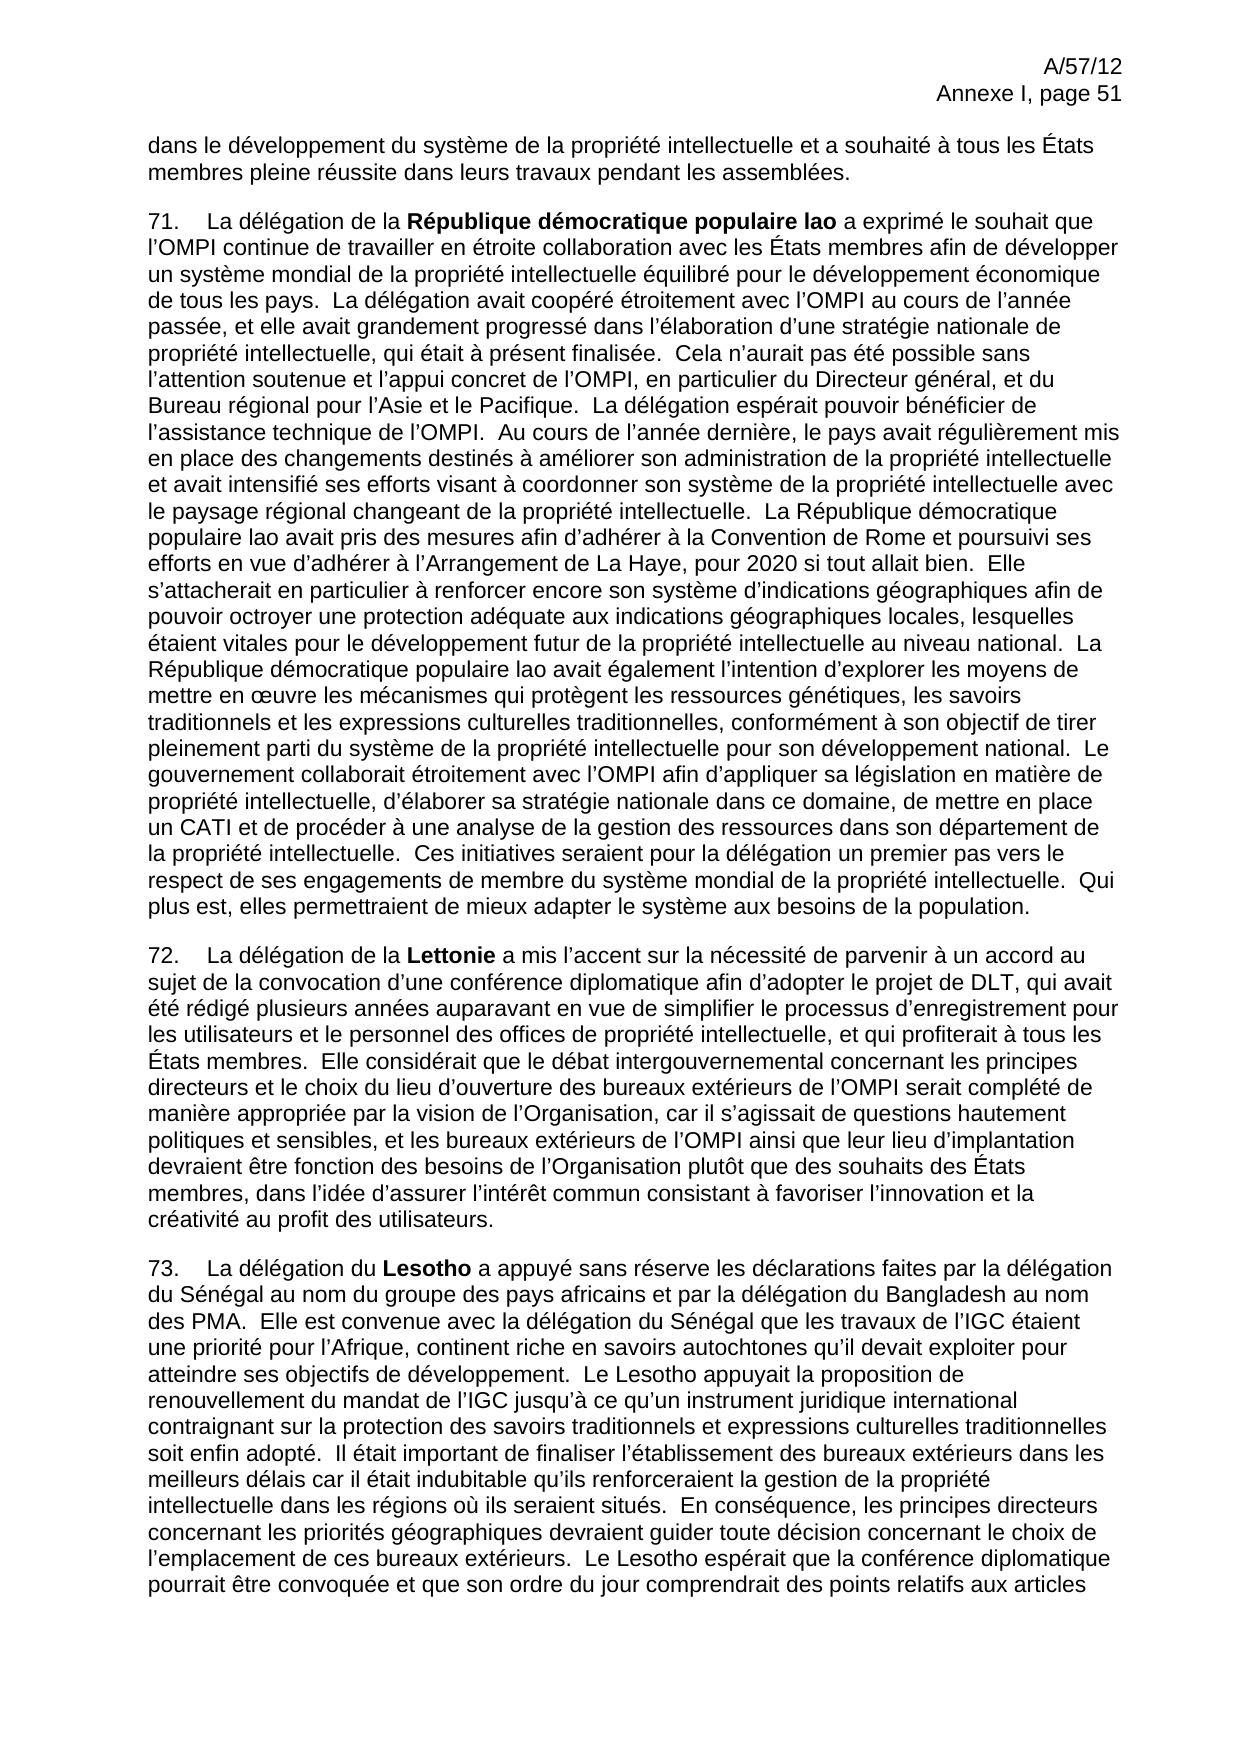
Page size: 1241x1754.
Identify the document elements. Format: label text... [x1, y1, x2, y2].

text La délégation de la Lettonie a mis l’accent sur la nécessité de parvenir à un accord au sujet de la convocation d’une conférence diplomatique afin d’adopter le projet de DLT, qui avait été rédigé plusieurs années auparavant en vue de simplifier le processus d’enregistrement pour les utilisateurs et le personnel des offices de propriété intellectuelle, et qui profiterait à tous les États membres. Elle considérait que le débat intergouvernemental concernant les principes directeurs et le choix du lieu d’ouverture des bureaux extérieurs de l’OMPI serait complété de manière appropriée par la vision de l’Organisation, car il s’agissait de questions hautement politiques et sensibles, et les bureaux extérieurs de l’OMPI ainsi que leur lieu d’implantation devraient être fonction des besoins de l’Organisation plutôt que des souhaits des États membres, dans l’idée d’assurer l’intérêt commun consistant à favoriser l’innovation et la créativité au profit des utilisateurs. [148, 942, 1122, 1232]
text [148, 132, 1122, 185]
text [148, 1255, 1122, 1598]
text La délégation de la République démocratique populaire lao a exprimé le souhait que l’OMPI continue de travailler en étroite collaboration avec les États membres afin de développer un système mondial de la propriété intellectuelle équilibré pour le développement économique de tous les pays. La délégation avait coopéré étroitement avec l’OMPI au cours de l’année passée, et elle avait grandement progressé dans l’élaboration d’une stratégie nationale de propriété intellectuelle, qui était à présent finalisée. Cela n’aurait pas été possible sans l’attention soutenue et l’appui concret de l’OMPI, en particulier du Directeur général, et du Bureau régional pour l’Asie et le Pacifique. La délégation espérait pouvoir bénéficier de l’assistance technique de l’OMPI. Au cours de l’année dernière, le pays avait régulièrement mis en place des changements destinés à améliorer son administration de la propriété intellectuelle et avait intensifié ses efforts visant à coordonner son système de la propriété intellectuelle avec le paysage régional changeant de la propriété intellectuelle. La République démocratique populaire lao avait pris des mesures afin d’adhérer à la Convention de Rome et poursuivi ses efforts en vue d’adhérer à l’Arrangement de La Haye, pour 2020 si tout allait bien. Elle s’attacherait en particulier à renforcer encore son système d’indications géographiques afin de pouvoir octroyer une protection adéquate aux indications géographiques locales, lesquelles étaient vitales pour le développement futur de la propriété intellectuelle au niveau national. La République démocratique populaire lao avait également l’intention d’explorer les moyens de mettre en œuvre les mécanismes qui protègent les ressources génétiques, les savoirs traditionnels et les expressions culturelles traditionnelles, conformément à son objectif de tirer pleinement parti du système de la propriété intellectuelle pour son développement national. Le gouvernement collaborait étroitement avec l’OMPI afin d’appliquer sa législation en matière de propriété intellectuelle, d’élaborer sa stratégie nationale dans ce domaine, de mettre en place un CATI et de procéder à une analyse de la gestion des ressources dans son département de la propriété intellectuelle. Ces initiatives seraient pour la délégation un premier pas vers le respect de ses engagements de membre du système mondial de la propriété intellectuelle. Qui plus est, elles permettraient de mieux adapter le système aux besoins de la population. [148, 208, 1122, 919]
